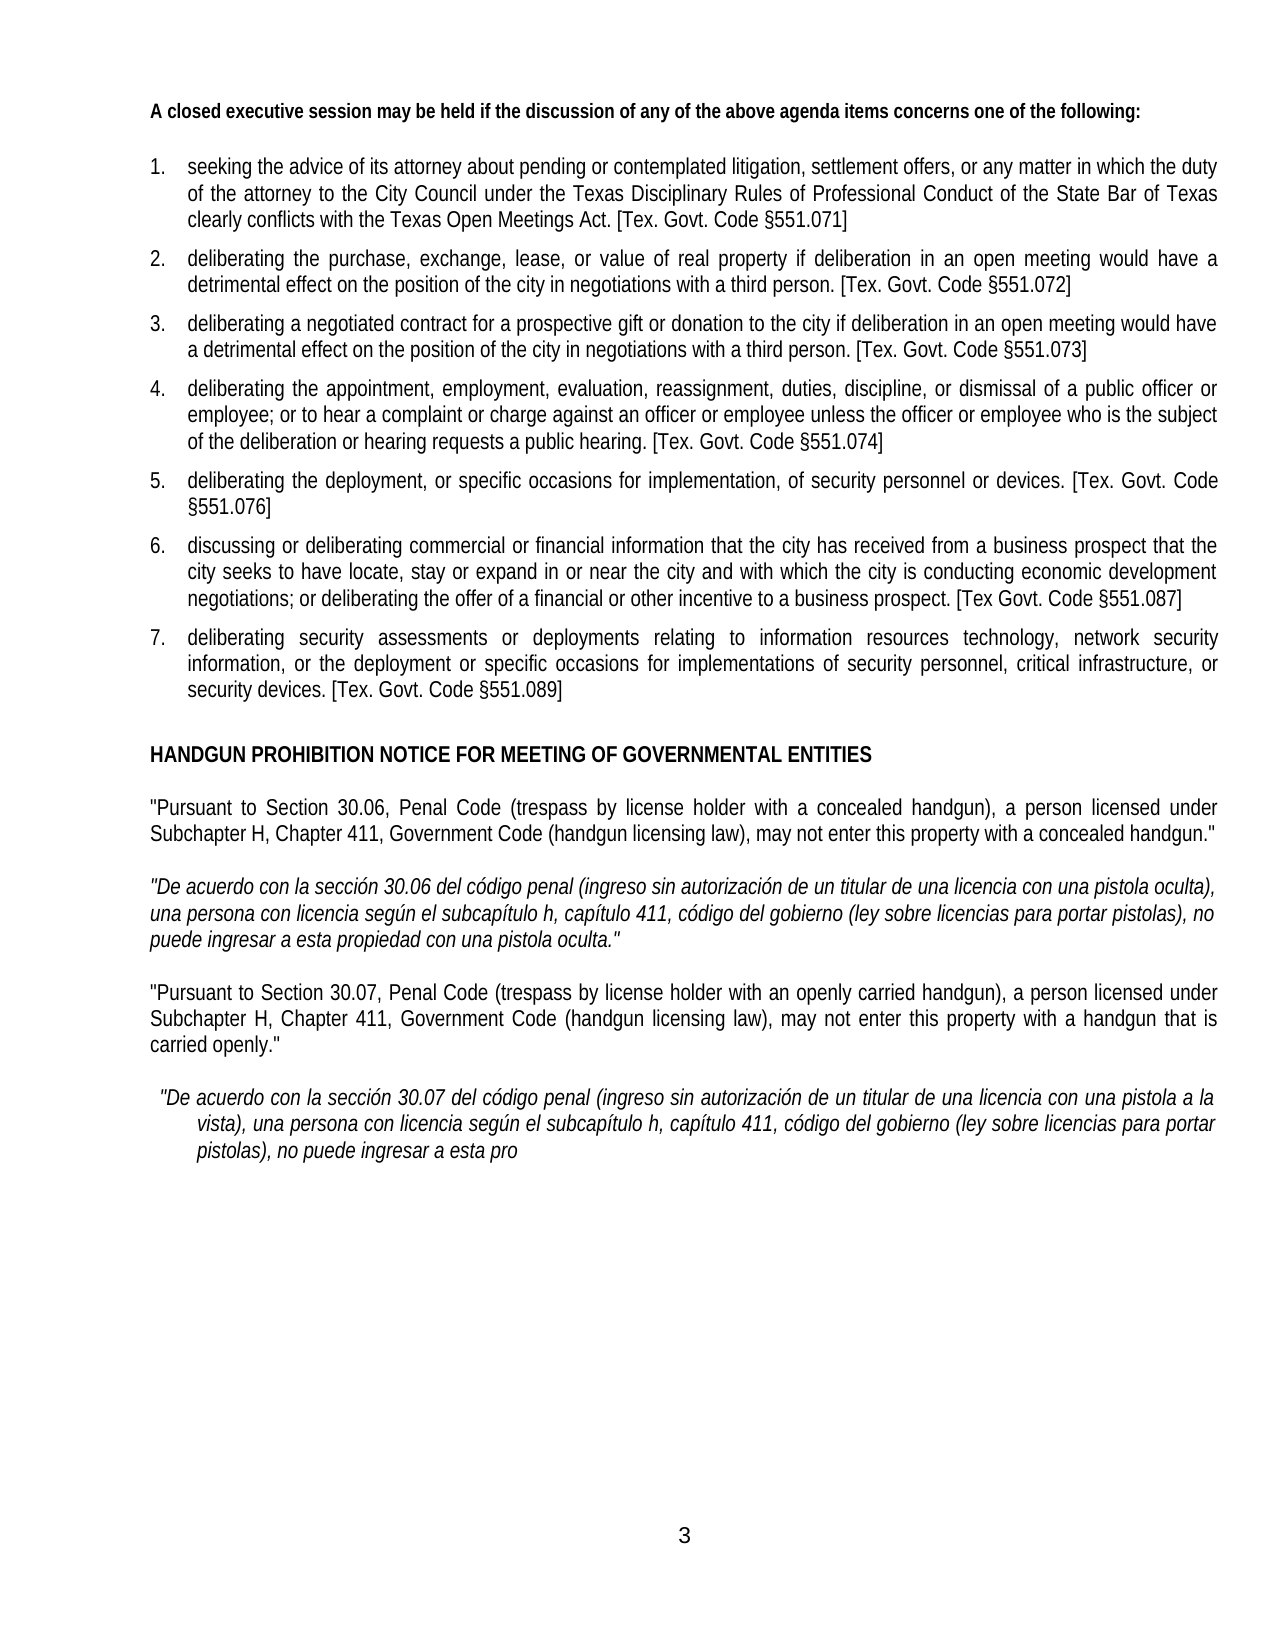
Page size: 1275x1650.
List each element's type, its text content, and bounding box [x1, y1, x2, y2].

list deliberating the deployment, or specific occasions for implementation, of security personnel or devices. [Tex. Govt. Code §551.076] [150, 467, 1219, 519]
list deliberating the appointment, employment, evaluation, reassignment, duties, discipline, or dismissal of a public officer or employee; or to hear a complaint or charge against an officer or employee unless the officer or employee who is the subject of the deliberation or hearing requests a public hearing. [Tex. Govt. Code §551.074] [150, 375, 1219, 454]
list deliberating the purchase, exchange, lease, or value of real property if deliberation in an open meeting would have a detrimental effect on the position of the city in negotiations with a third person. [Tex. Govt. Code §551.072] [150, 245, 1219, 297]
text A closed executive session may be held if the discussion of any of the above agenda items concerns one of the following: [150, 99, 1219, 123]
text "De acuerdo con la sección 30.07 del código penal (ingreso sin autorización de un titular de una licencia con una pistola a la vista), una persona con licencia según el subcapítulo h, capítulo 411, código del gobierno (ley sobre licencias para portar pistolas), no puede ingresar a esta pro [159, 1084, 1219, 1163]
text "Pursuant to Section 30.06, Penal Code (trespass by license holder with a concealed handgun), a person licensed under Subchapter H, Chapter 411, Government Code (handgun licensing law), may not enter this property with a concealed handgun." [150, 794, 1219, 847]
list deliberating a negotiated contract for a prospective gift or donation to the city if deliberation in an open meeting would have a detrimental effect on the position of the city in negotiations with a third person. [Tex. Govt. Code §551.073] [150, 310, 1219, 363]
text "De acuerdo con la sección 30.06 del código penal (ingreso sin autorización de un titular de una licencia con una pistola oculta), una persona con licencia según el subcapítulo h, capítulo 411, código del gobierno (ley sobre licencias para portar pistolas), no puede ingresar a esta propiedad con una pistola oculta." [150, 873, 1219, 952]
text "Pursuant to Section 30.07, Penal Code (trespass by license holder with an openly carried handgun), a person licensed under Subchapter H, Chapter 411, Government Code (handgun licensing law), may not enter this property with a handgun that is carried openly." [150, 978, 1219, 1058]
list discussing or deliberating commercial or financial information that the city has received from a business prospect that the city seeks to have locate, stay or expand in or near the city and with which the city is conducting economic development negotiations; or deliberating the offer of a financial or other incentive to a business prospect. [Tex Govt. Code §551.087] [150, 532, 1219, 611]
list deliberating security assessments or deployments relating to information resources technology, network security information, or the deployment or specific occasions for implementations of security personnel, critical infrastructure, or security devices. [Tex. Govt. Code §551.089] [150, 623, 1219, 702]
list seeking the advice of its attorney about pending or contemplated litigation, settlement offers, or any matter in which the duty of the attorney to the City Council under the Texas Disciplinary Rules of Professional Conduct of the State Bar of Texas clearly conflicts with the Texas Open Meetings Act. [Tex. Govt. Code §551.071] [150, 153, 1219, 232]
text HANDGUN PROHIBITION NOTICE FOR MEETING OF GOVERNMENTAL ENTITIES [150, 741, 1219, 768]
